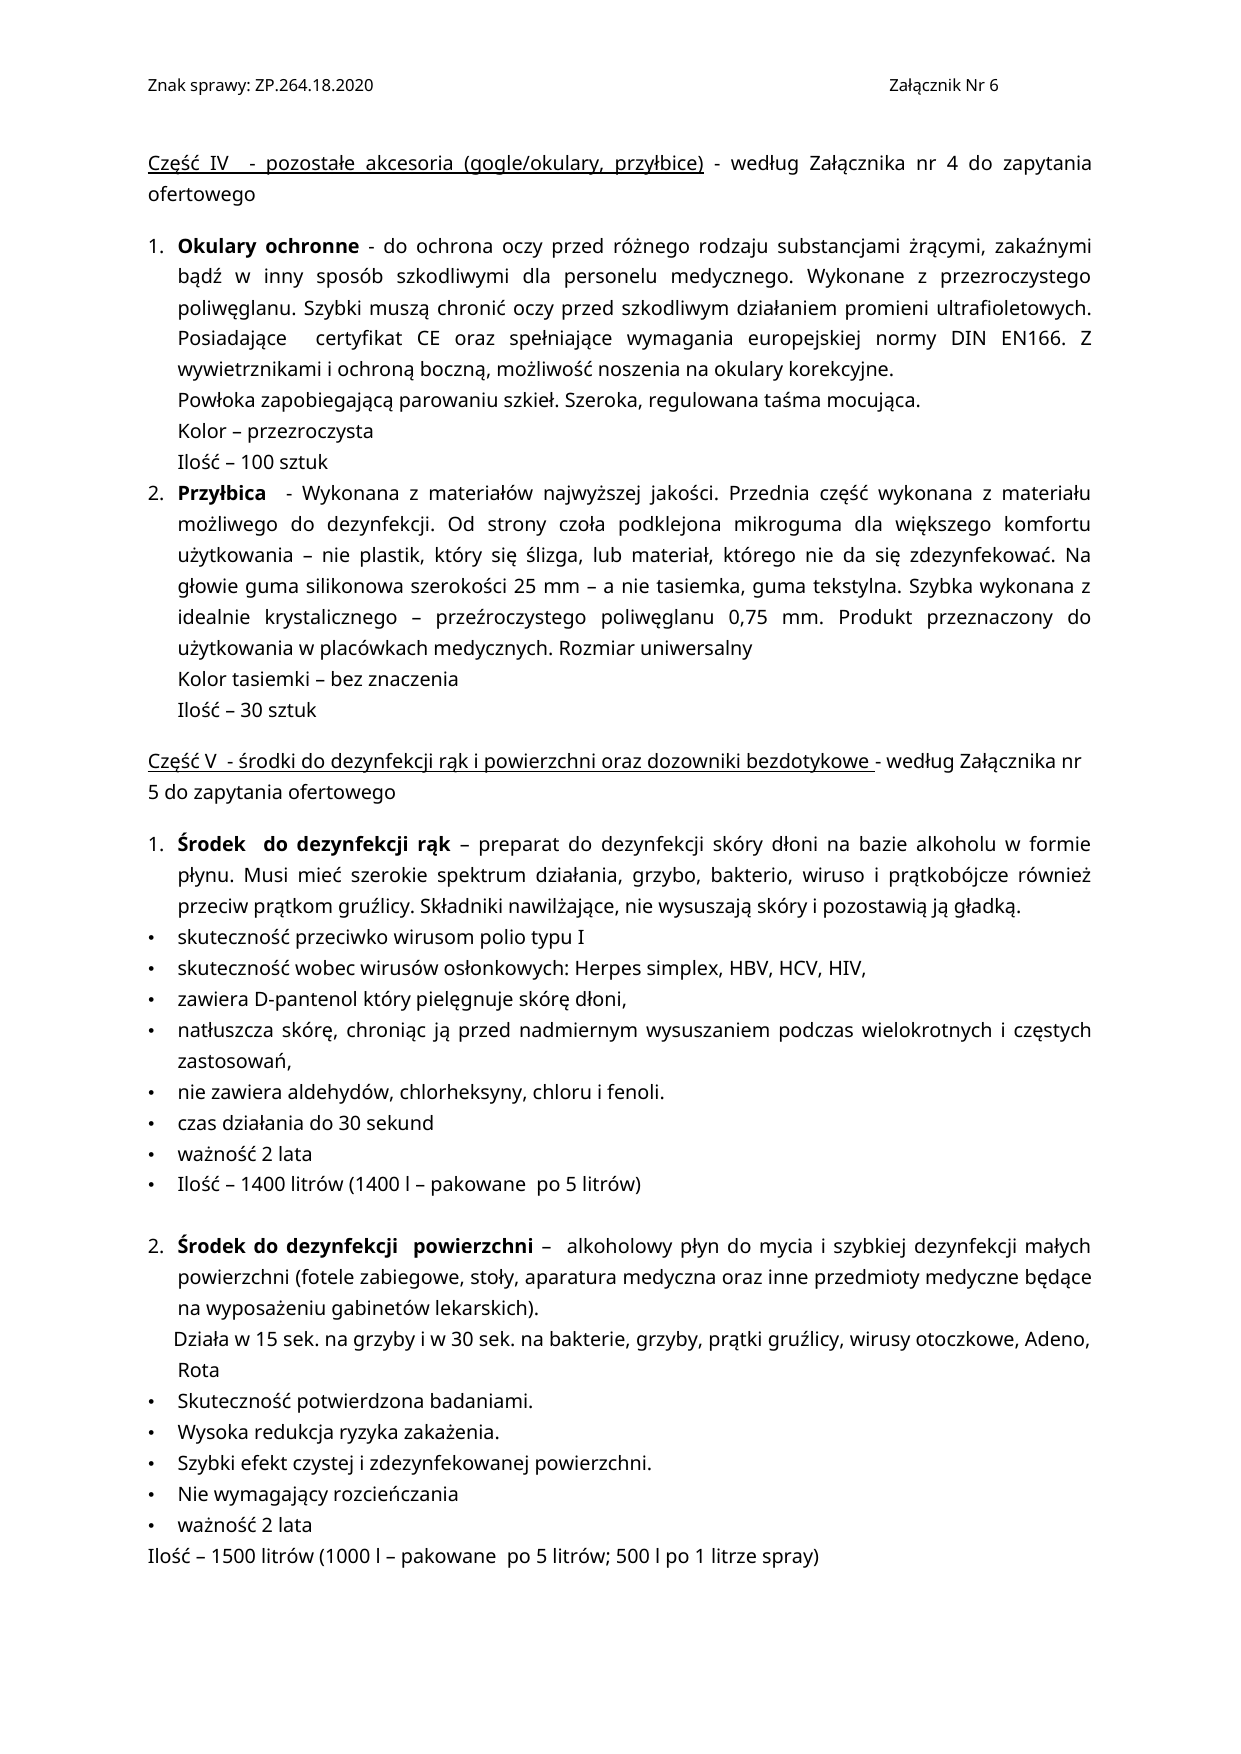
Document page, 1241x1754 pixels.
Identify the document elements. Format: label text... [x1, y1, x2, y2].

list ważność 2 lata [148, 1140, 1093, 1167]
list Skuteczność potwierdzona badaniami. [148, 1387, 1093, 1414]
list skuteczność przeciwko wirusom polio typu I [148, 923, 1093, 950]
list Powłoka zapobiegającą parowaniu szkieł. Szeroka, regulowana taśma mocująca. [177, 387, 1093, 413]
list Ilość – 30 sztuk [177, 696, 1093, 723]
list zawiera D-pantenol który pielęgnuje skórę dłoni, [148, 985, 1093, 1012]
list Ilość – 100 sztuk [177, 448, 1093, 475]
list ważność 2 lata [148, 1511, 1093, 1538]
list czas działania do 30 sekund [148, 1109, 1093, 1136]
list Przyłbica - Wykonana z materiałów najwyższej jakości. Przednia część wykonana z materiału możliwego do dezynfekcji. Od strony czoła podklejona mikroguma dla większego komfortu użytkowania – nie plastik, który się ślizga, lub materiał, którego nie da się zdezynfekować. Na głowie guma silikonowa szerokości 25 mm – a nie tasiemka, guma tekstylna. Szybka wykonana z idealnie krystalicznego – przeźroczystego poliwęglanu 0,75 mm. Produkt przeznaczony do użytkowania w placówkach medycznych. Rozmiar uniwersalny [148, 479, 1093, 661]
text Część IV - pozostałe akcesoria (gogle/okulary, przyłbice) - według Załącznika nr 4 do zapytania ofertowego [148, 149, 1093, 207]
list Działa w 15 sek. na grzyby i w 30 sek. na bakterie, grzyby, prątki gruźlicy, wirusy otoczkowe, Adeno, Rota [148, 1325, 1093, 1383]
list nie zawiera aldehydów, chlorheksyny, chloru i fenoli. [148, 1078, 1093, 1105]
list Środek do dezynfekcji rąk – preparat do dezynfekcji skóry dłoni na bazie alkoholu w formie płynu. Musi mieć szerokie spektrum działania, grzybo, bakterio, wiruso i prątkobójcze również przeciw prątkom gruźlicy. Składniki nawilżające, nie wysuszają skóry i pozostawią ją gładką. [148, 830, 1093, 919]
list Kolor – przezroczysta [177, 417, 1093, 444]
list natłuszcza skórę, chroniąc ją przed nadmiernym wysuszaniem podczas wielokrotnych i częstych zastosowań, [148, 1016, 1093, 1074]
list Środek do dezynfekcji powierzchni – alkoholowy płyn do mycia i szybkiej dezynfekcji małych powierzchni (fotele zabiegowe, stoły, aparatura medyczna oraz inne przedmioty medyczne będące na wyposażeniu gabinetów lekarskich). [148, 1233, 1093, 1321]
list Ilość – 1400 litrów (1400 l – pakowane po 5 litrów) [148, 1171, 1093, 1198]
list Nie wymagający rozcieńczania [148, 1480, 1093, 1507]
list Okulary ochronne - do ochrona oczy przed różnego rodzaju substancjami żrącymi, zakaźnymi bądź w inny sposób szkodliwymi dla personelu medycznego. Wykonane z przezroczystego poliwęglanu. Szybki muszą chronić oczy przed szkodliwym działaniem promieni ultrafioletowych. Posiadające certyfikat CE oraz spełniające wymagania europejskiej normy DIN EN166. Z wywietrznikami i ochroną boczną, możliwość noszenia na okulary korekcyjne. [148, 232, 1093, 383]
text Część V - środki do dezynfekcji rąk i powierzchni oraz dozowniki bezdotykowe - według Załącznika nr 5 do zapytania ofertowego [148, 748, 1093, 806]
list Szybki efekt czystej i zdezynfekowanej powierzchni. [148, 1449, 1093, 1476]
list Ilość – 1500 litrów (1000 l – pakowane po 5 litrów; 500 l po 1 litrze spray) [148, 1542, 1093, 1569]
list skuteczność wobec wirusów osłonkowych: Herpes simplex, HBV, HCV, HIV, [148, 954, 1093, 981]
list Wysoka redukcja ryzyka zakażenia. [148, 1418, 1093, 1445]
list Kolor tasiemki – bez znaczenia [177, 665, 1093, 692]
